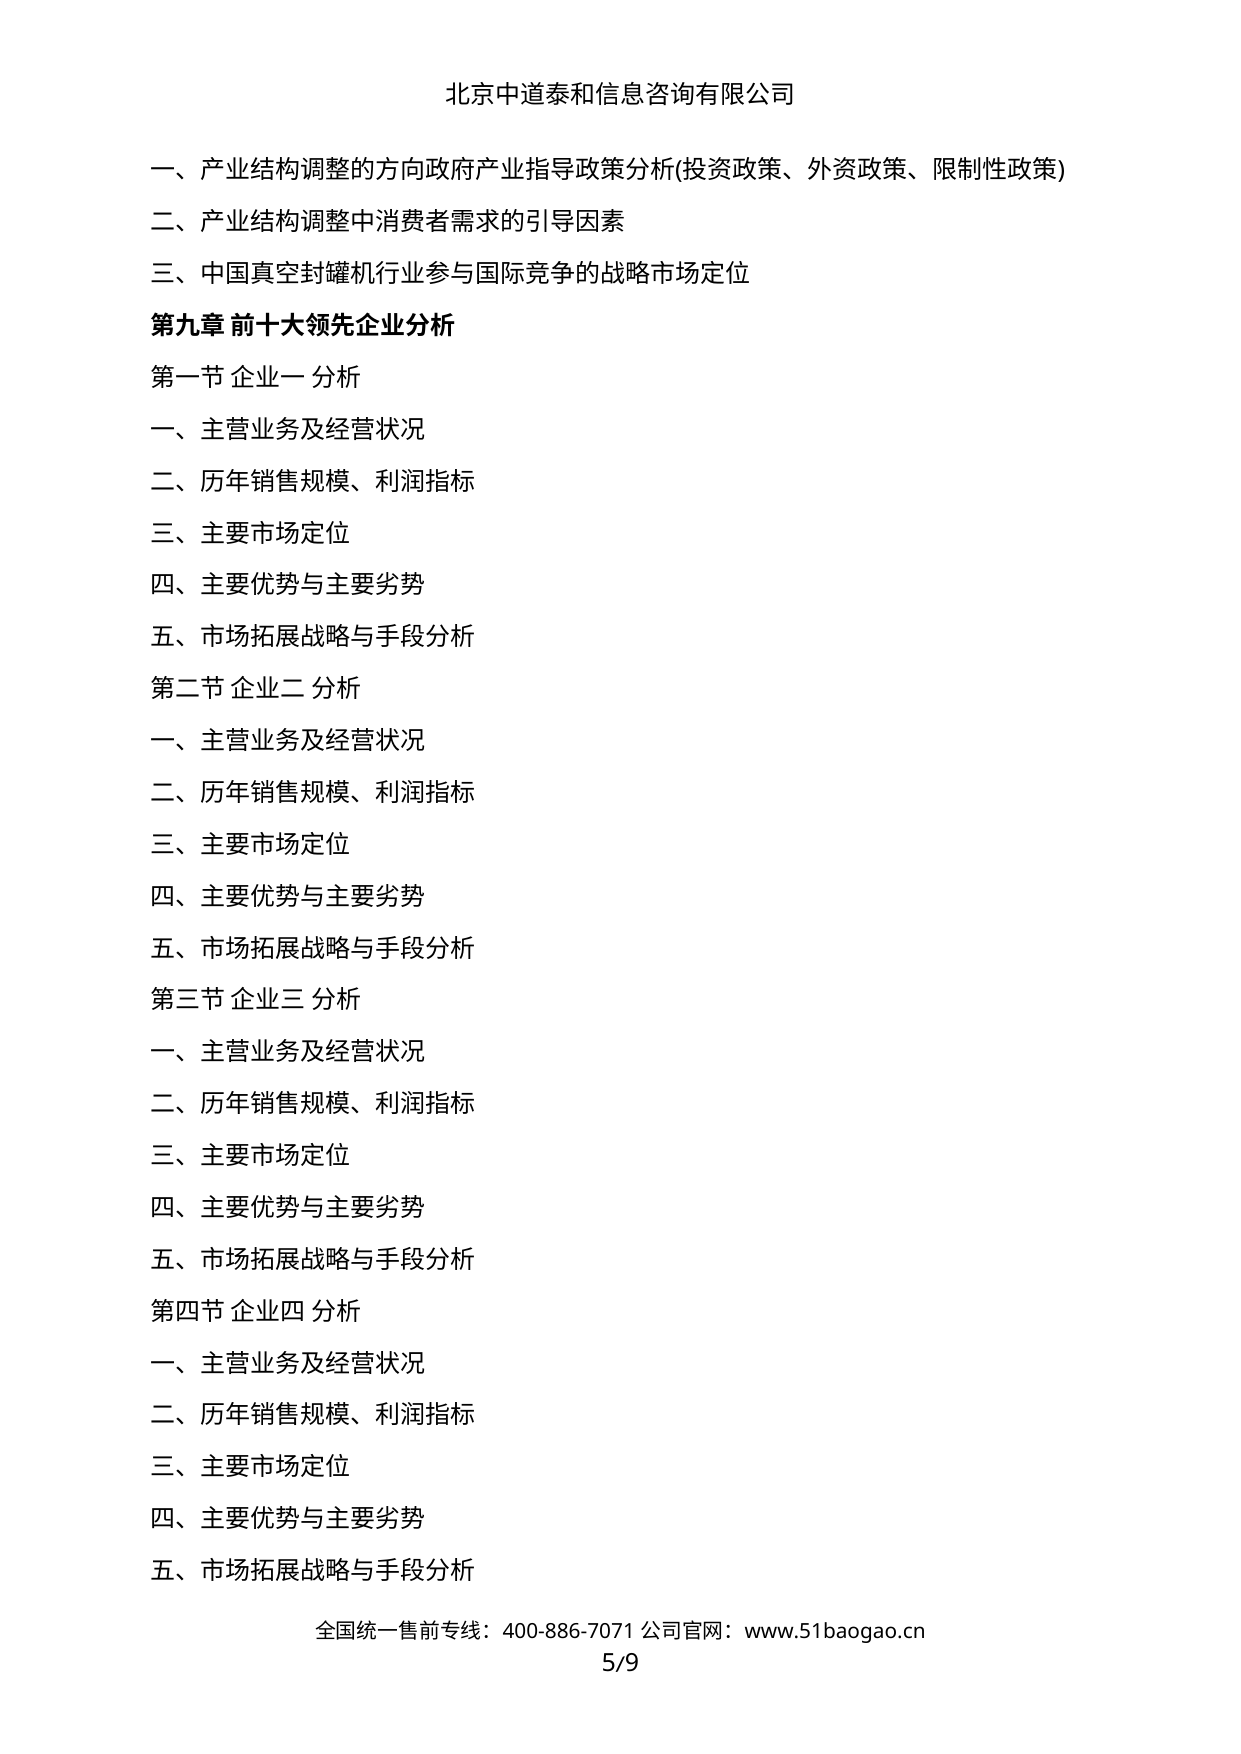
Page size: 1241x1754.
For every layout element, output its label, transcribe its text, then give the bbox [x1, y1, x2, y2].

text 三、主要市场定位 [150, 513, 1090, 549]
text 三、主要市场定位 [150, 1447, 1090, 1483]
text 一、产业结构调整的方向政府产业指导政策分析(投资政策、外资政策、限制性政策) [150, 150, 1090, 186]
text 五、市场拓展战略与手段分析 [150, 928, 1090, 964]
text 五、市场拓展战略与手段分析 [150, 617, 1090, 653]
text 一、主营业务及经营状况 [150, 1032, 1090, 1068]
text 第三节 企业三 分析 [150, 980, 1090, 1016]
text 四、主要优势与主要劣势 [150, 876, 1090, 912]
text 一、主营业务及经营状况 [150, 721, 1090, 757]
text 二、历年销售规模、利润指标 [150, 772, 1090, 809]
text 三、中国真空封罐机行业参与国际竞争的战略市场定位 [150, 254, 1090, 290]
text 第一节 企业一 分析 [150, 357, 1090, 394]
text 三、主要市场定位 [150, 824, 1090, 861]
text 第四节 企业四 分析 [150, 1291, 1090, 1327]
text 三、主要市场定位 [150, 1136, 1090, 1172]
text 第九章 前十大领先企业分析 [150, 306, 1090, 342]
text 二、历年销售规模、利润指标 [150, 461, 1090, 497]
text 二、历年销售规模、利润指标 [150, 1395, 1090, 1431]
text 五、市场拓展战略与手段分析 [150, 1551, 1090, 1587]
text 二、产业结构调整中消费者需求的引导因素 [150, 202, 1090, 238]
text 第二节 企业二 分析 [150, 669, 1090, 705]
text 二、历年销售规模、利润指标 [150, 1084, 1090, 1120]
text 四、主要优势与主要劣势 [150, 565, 1090, 601]
text 五、市场拓展战略与手段分析 [150, 1239, 1090, 1276]
text 一、主营业务及经营状况 [150, 409, 1090, 446]
text 一、主营业务及经营状况 [150, 1343, 1090, 1379]
text 四、主要优势与主要劣势 [150, 1187, 1090, 1224]
text 四、主要优势与主要劣势 [150, 1499, 1090, 1535]
